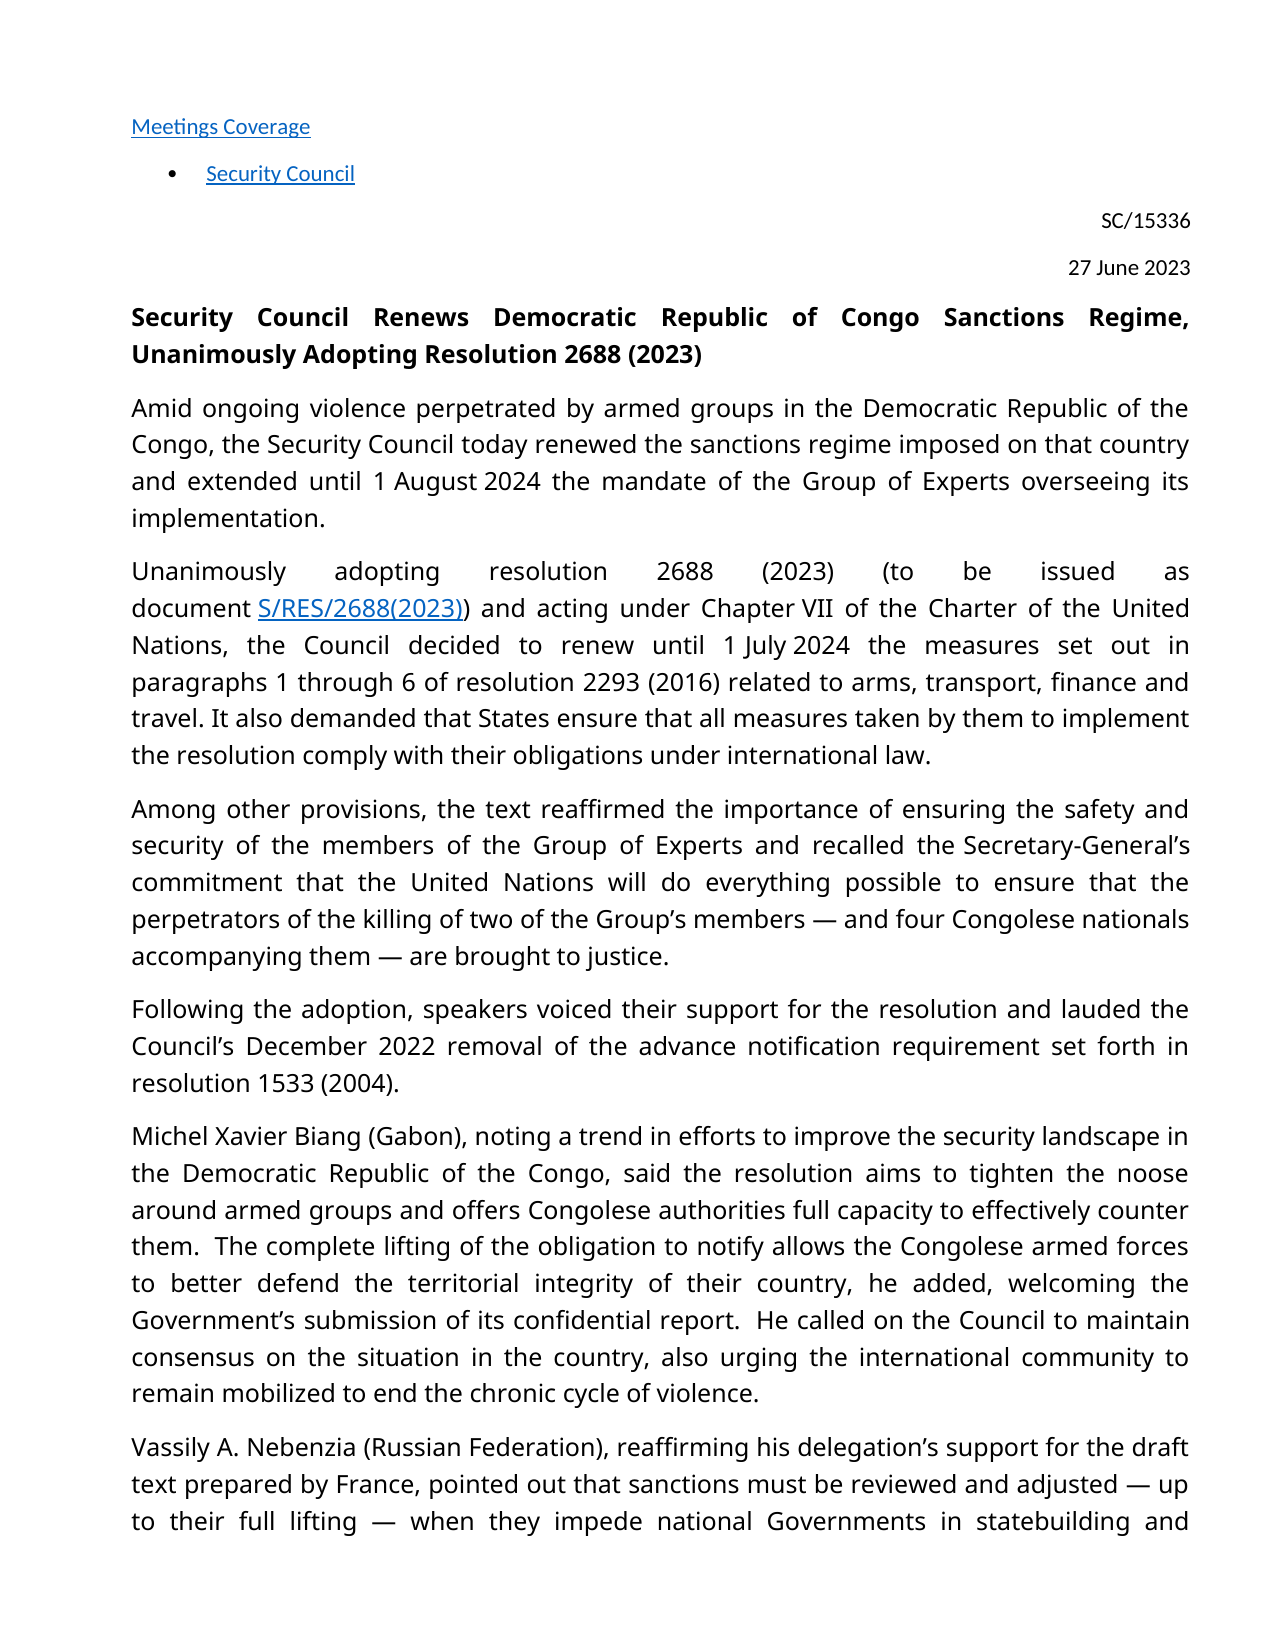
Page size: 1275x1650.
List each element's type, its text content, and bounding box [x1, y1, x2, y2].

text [131, 1429, 1191, 1537]
text 27 June 2023 [131, 253, 1191, 281]
text Meetings Coverage [131, 112, 1191, 141]
text Following the adoption, speakers voiced their support for the resolution and lauded the Council’s December 2022 removal of the advance notification requirement set forth in resolution 1533 (2004). [131, 992, 1191, 1099]
text Amid ongoing violence perpetrated by armed groups in the Democratic Republic of the Congo, the Security Council today renewed the sanctions regime imposed on that country and extended until 1 August 2024 the mandate of the Group of Experts overseeing its implementation. [131, 390, 1191, 534]
text Among other provisions, the text reaffirmed the importance of ensuring the safety and security of the members of the Group of Experts and recalled the Secretary-General’s commitment that the United Nations will do everything possible to ensure that the perpetrators of the killing of two of the Group’s members — and four Congolese nationals accompanying them — are brought to justice. [131, 791, 1191, 972]
text Michel Xavier Biang (Gabon), noting a trend in efforts to improve the security landscape in the Democratic Republic of the Congo, said the resolution aims to tighten the noose around armed groups and offers Congolese authorities full capacity to effectively counter them. The complete lifting of the obligation to notify allows the Congolese armed forces to better defend the territorial integrity of their country, he added, welcoming the Government’s submission of its confidential report. He called on the Council to maintain consensus on the situation in the country, also urging the international community to remain mobilized to end the chronic cycle of violence. [131, 1119, 1191, 1410]
list Security Council [169, 159, 1191, 187]
text SC/15336 [131, 206, 1191, 234]
text Security Council Renews Democratic Republic of Congo Sanctions Regime, Unanimously Adopting Resolution 2688 (2023) [131, 300, 1191, 371]
text Unanimously adopting resolution 2688 (2023) (to be issued as document S/RES/2688(2023)) and acting under Chapter VII of the Charter of the United Nations, the Council decided to renew until 1 July 2024 the measures set out in paragraphs 1 through 6 of resolution 2293 (2016) related to arms, transport, finance and travel. It also demanded that States ensure that all measures taken by them to implement the resolution comply with their obligations under international law. [131, 554, 1191, 772]
